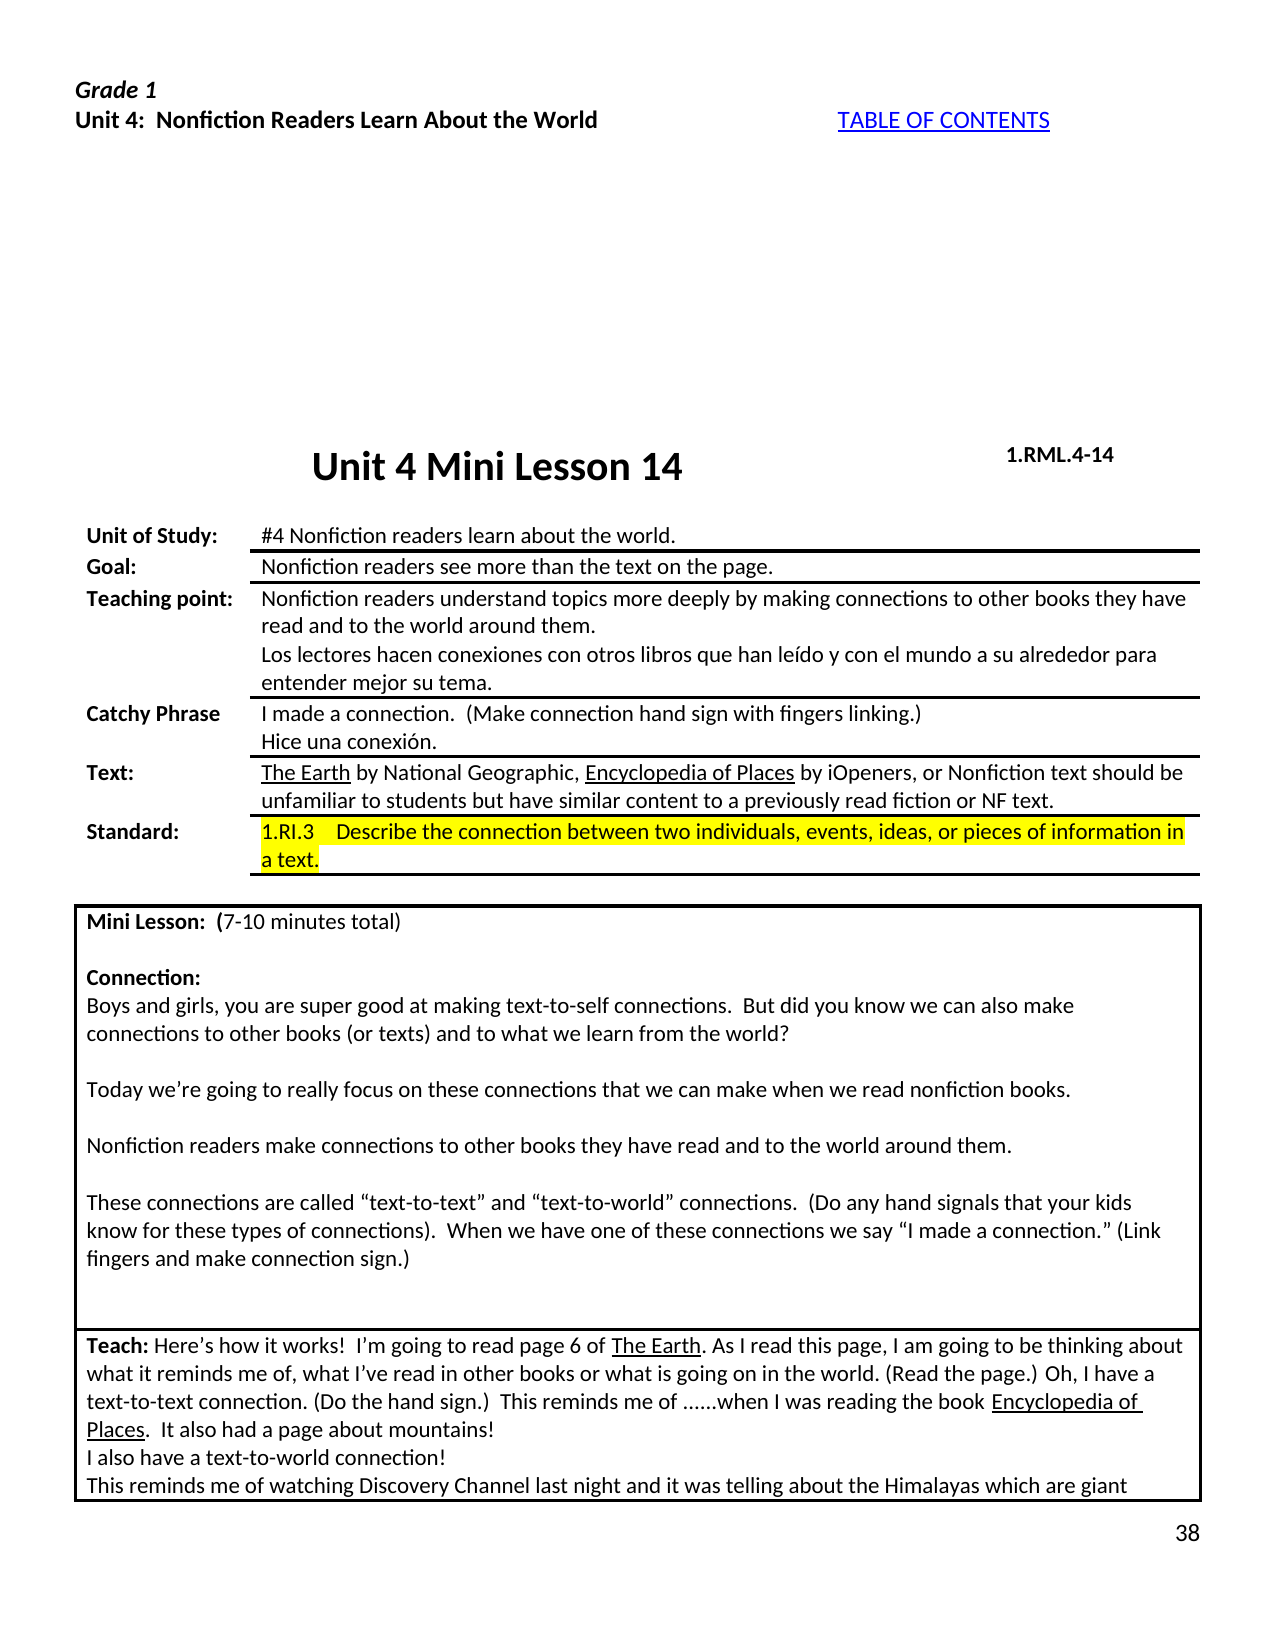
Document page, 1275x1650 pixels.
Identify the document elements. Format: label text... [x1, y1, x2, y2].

table_cell I made a connection. (Make connection hand sign with fingers linking.) Hice una conexión. [250, 699, 1200, 755]
table_header 1.RML.4-14 [919, 440, 1200, 491]
table_cell Nonfiction readers understand topics more deeply by making connections to other books they have read and to the world around them. Los lectores hacen conexiones con otros libros que han leído y con el mundo a su alrededor para entender mejor su tema. [250, 584, 1200, 696]
table_header #4 Nonfiction readers learn about the world. [250, 521, 1200, 549]
table_cell 1.RI.3 Describe the connection between two individuals, events, ideas, or pieces of information in a text. [319, 817, 1200, 873]
table_cell Goal: [75, 549, 250, 581]
table_header Mini Lesson: (7-10 minutes total) Connection: Boys and girls, you are super good at making text-to-self connections. But did you know we can also make connections to other books (or texts) and to what we learn from the world? Today we’re going to really focus on these connections that we can make when we read nonfiction books. Nonfiction readers make connections to other books they have read and to the world around them. These connections are called “text-to-text” and “text-to-world” connections. (Do any hand signals that your kids know for these types of connections). When we have one of these connections we say “I made a connection.” (Link fingers and make connection sign.) [77, 908, 1199, 1328]
table_header Unit of Study: [75, 521, 250, 549]
table_cell The Earth by National Geographic, Encyclopedia of Places by iOpeners, or Nonfiction text should be unfamiliar to students but have similar content to a previously read fiction or NF text. [250, 758, 1200, 814]
table_cell Catchy Phrase [75, 696, 250, 755]
table_cell Teaching point: [75, 581, 250, 696]
table_cell Standard: [75, 814, 250, 873]
table_cell Text: [75, 755, 250, 814]
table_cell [77, 1331, 1199, 1499]
table_header Unit 4 Mini Lesson 14 [75, 440, 919, 491]
table_cell Nonfiction readers see more than the text on the page. [250, 553, 1200, 581]
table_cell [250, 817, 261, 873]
